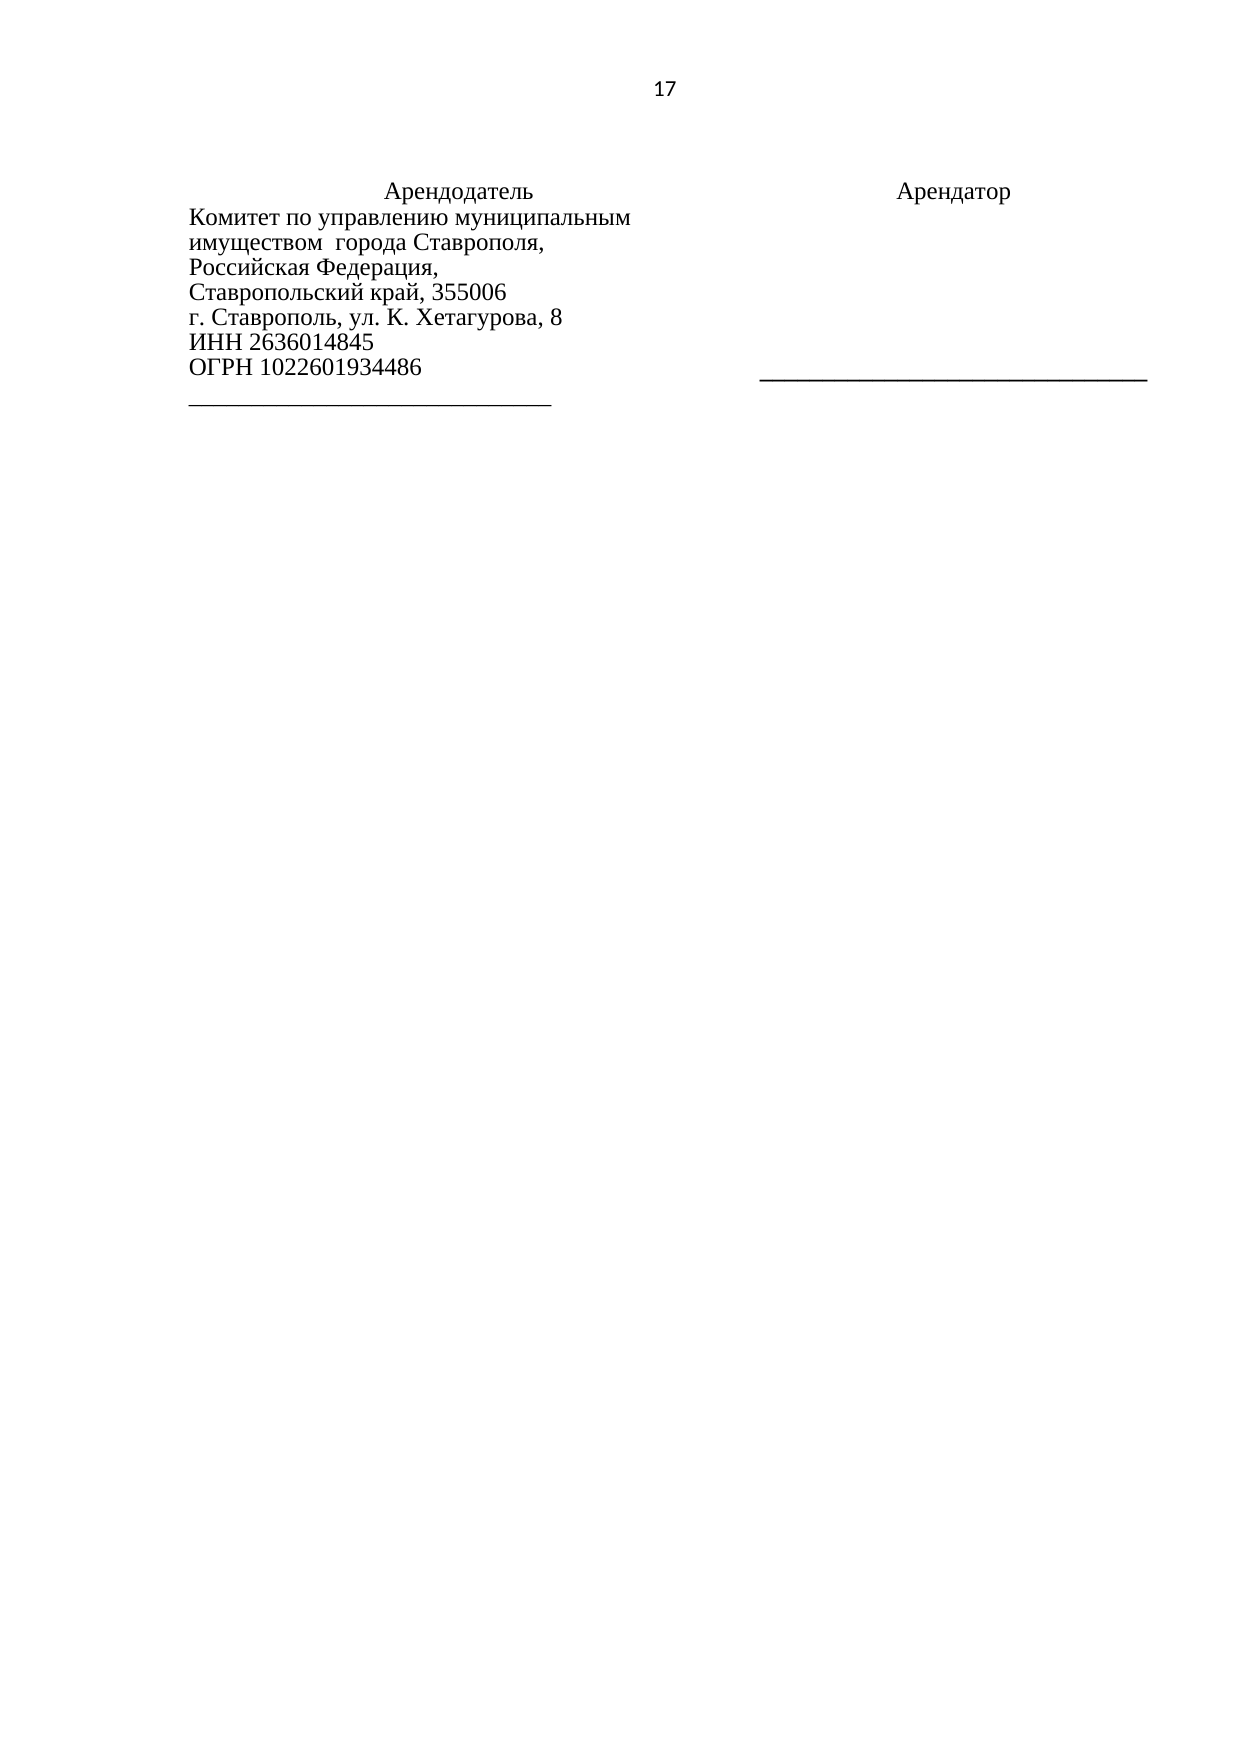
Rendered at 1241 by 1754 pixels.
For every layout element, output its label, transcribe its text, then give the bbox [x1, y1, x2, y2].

table_header Арендатор _______________________________ [666, 148, 1167, 434]
table_header Арендодатель Комитет по управлению муниципальным имуществом города Ставрополя, Российская Федерация, Ставропольский край, 355006 г. Ставрополь, ул. К. Хетагурова, 8 ИНН 2636014845 ОГРН 1022601934486 _____________________________ [177, 148, 666, 434]
